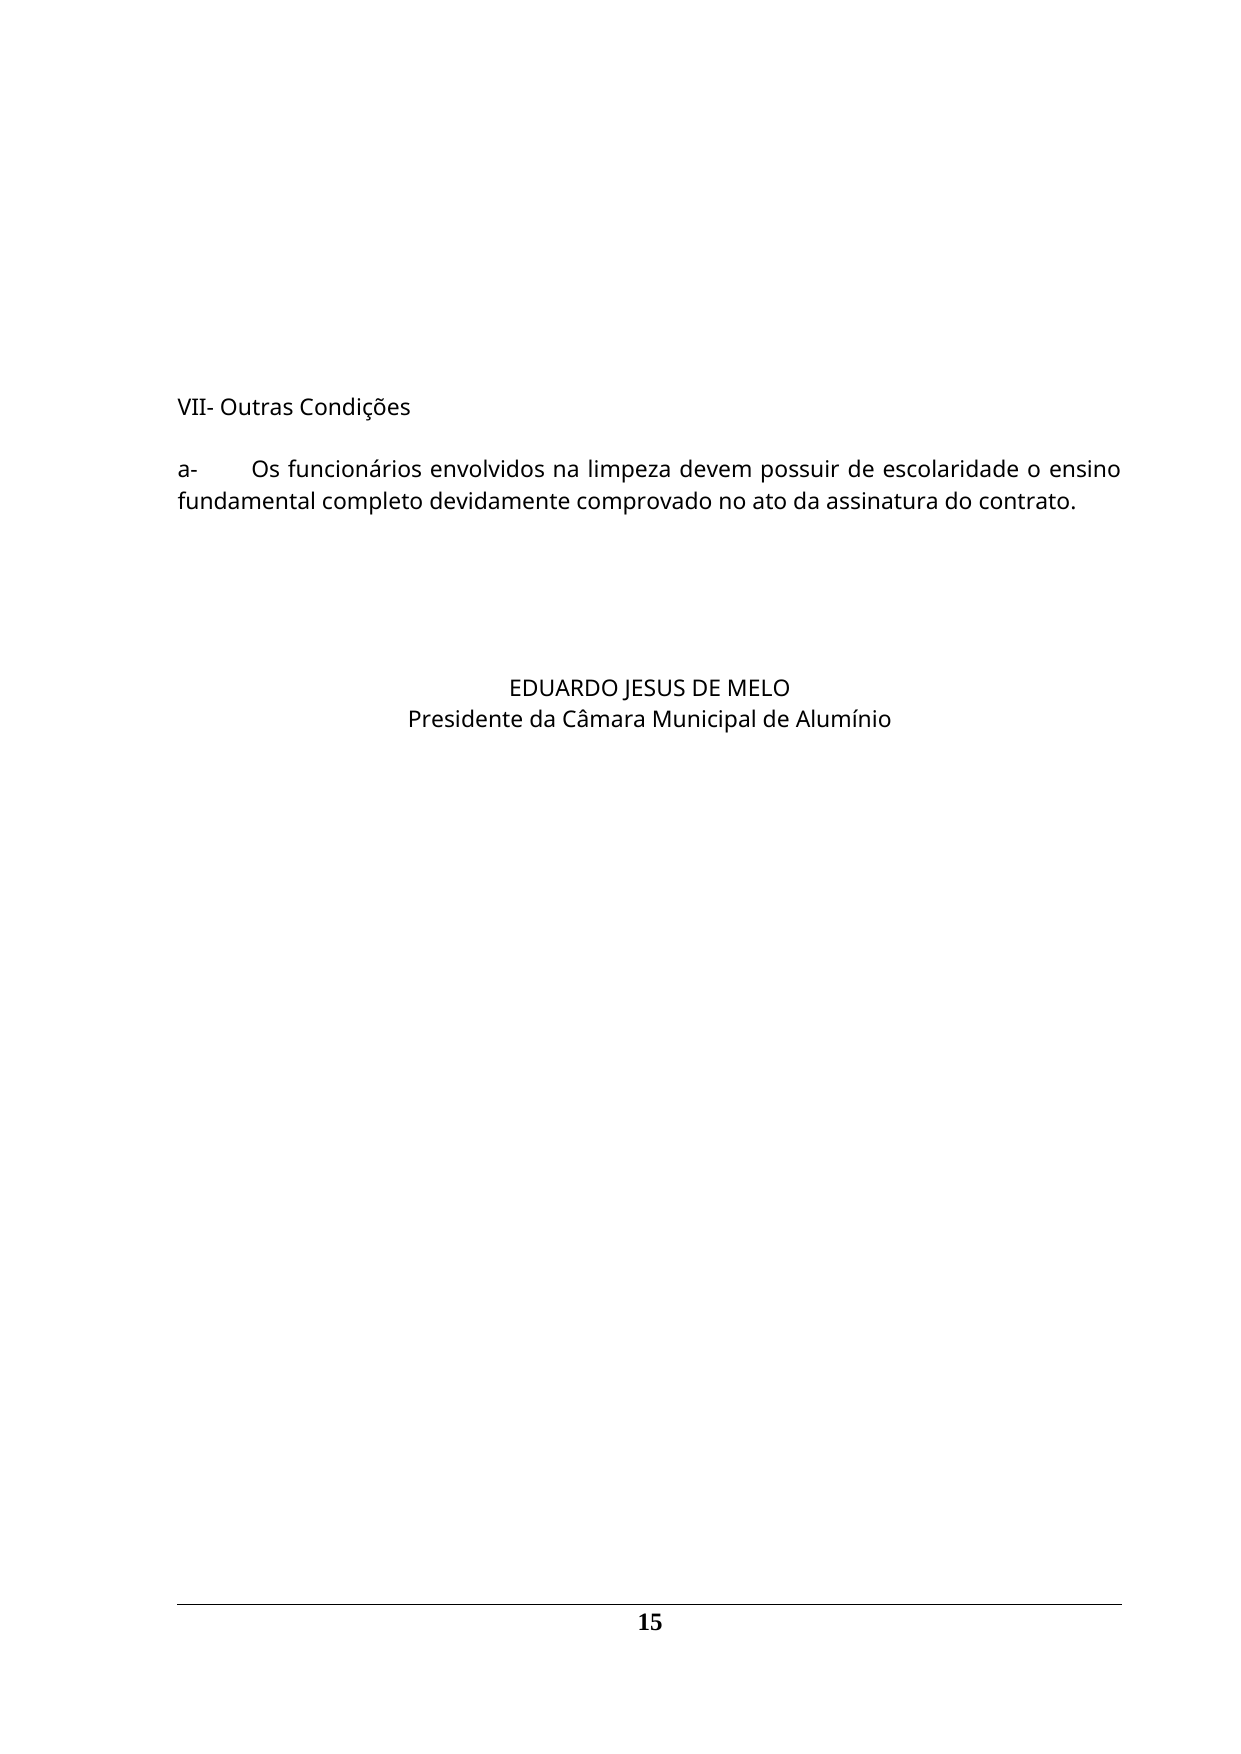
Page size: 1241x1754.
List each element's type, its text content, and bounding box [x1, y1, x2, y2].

text Presidente da Câmara Municipal de Alumínio [177, 703, 1122, 734]
list Os funcionários envolvidos na limpeza devem possuir de escolaridade o ensino fundamental completo devidamente comprovado no ato da assinatura do contrato. [177, 453, 1122, 516]
text EDUARDO JESUS DE MELO [177, 672, 1122, 703]
text VII- Outras Condições [177, 391, 1122, 422]
